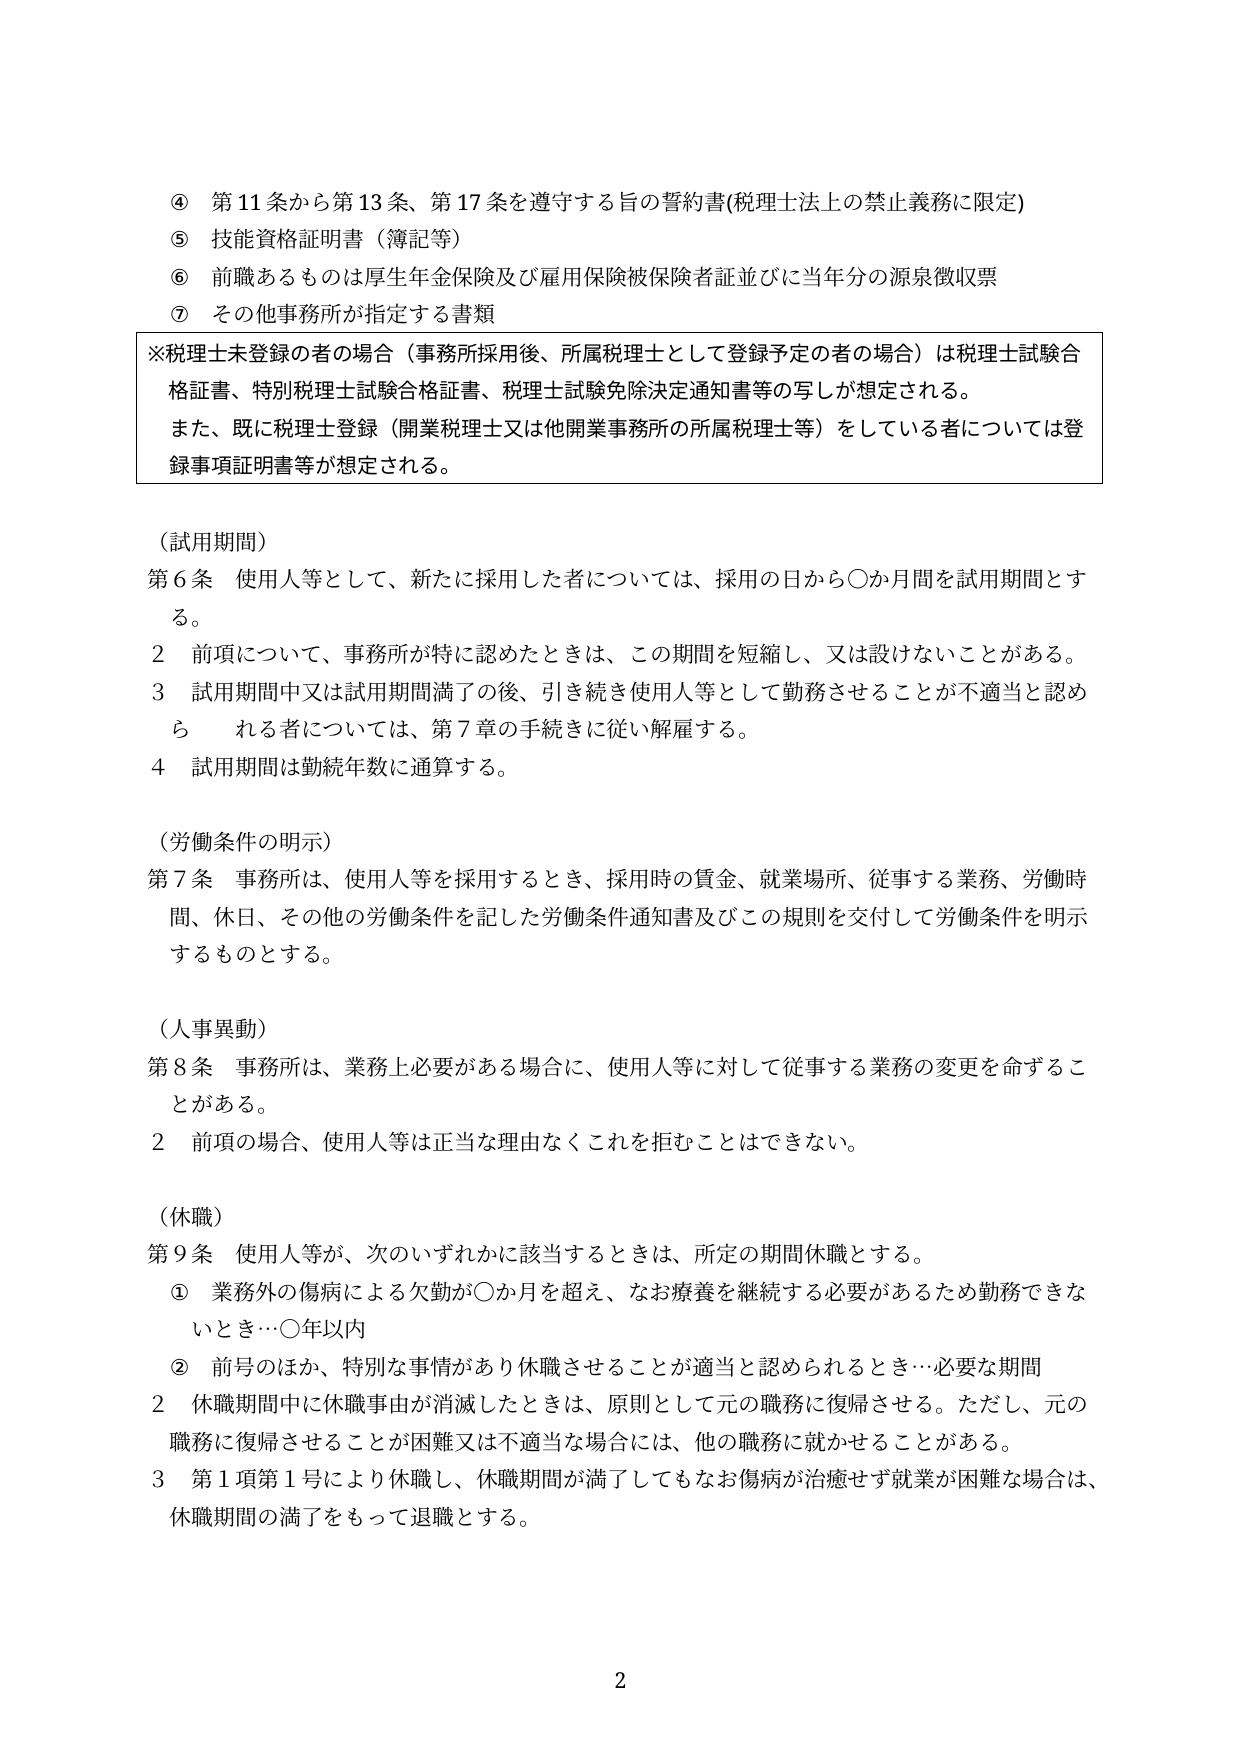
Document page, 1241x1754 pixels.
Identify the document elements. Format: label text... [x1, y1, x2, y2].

text ④ 第11条から第13条、第17条を遵守する旨の誓約書(税理士法上の禁止義務に限定) [148, 182, 1092, 220]
text 第７条 事務所は、使用人等を採用するとき、採用時の賃金、就業場所、従事する業務、労働時間、休日、その他の労働条件を記した労働条件通知書及びこの規則を交付して労働条件を明示するものとする。 [148, 859, 1092, 972]
text （人事異動） [148, 1009, 1092, 1047]
text 第９条 使用人等が、次のいずれかに該当するときは、所定の期間休職とする。 [148, 1234, 1092, 1272]
text ⑥ 前職あるものは厚生年金保険及び雇用保険被保険者証並びに当年分の源泉徴収票 [148, 257, 1092, 295]
text 第６条 使用人等として、新たに採用した者については、採用の日から〇か月間を試用期間とする。 [148, 559, 1092, 634]
text ４ 試用期間は勤続年数に通算する。 [148, 747, 1092, 784]
text ⑤ 技能資格証明書（簿記等） [148, 220, 1092, 257]
table_header ※税理士未登録の者の場合（事務所採用後、所属税理士として登録予定の者の場合）は税理士試験合格証書、特別税理士試験合格証書、税理士試験免除決定通知書等の写しが想定される。 また、既に税理士登録（開業税理士又は他開業事務所の所属税理士等）をしている者については登録事項証明書等が想定される。 [137, 333, 1102, 483]
text ② 前号のほか、特別な事情があり休職させることが適当と認められるとき…必要な期間 [148, 1347, 1092, 1384]
text 第８条 事務所は、業務上必要がある場合に、使用人等に対して従事する業務の変更を命ずることがある。 [148, 1047, 1092, 1122]
text ① 業務外の傷病による欠勤が〇か月を超え、なお療養を継続する必要があるため勤務できないとき…○年以内 [169, 1272, 1092, 1347]
text （休職） [148, 1197, 1092, 1234]
text （試用期間） [148, 522, 1092, 559]
text ２ 前項の場合、使用人等は正当な理由なくこれを拒むことはできない。 [148, 1122, 1092, 1159]
text ⑦ その他事務所が指定する書類 [148, 295, 1092, 332]
text （労働条件の明示） [148, 822, 1092, 859]
text ２ 休職期間中に休職事由が消滅したときは、原則として元の職務に復帰させる。ただし、元の職務に復帰させることが困難又は不適当な場合には、他の職務に就かせることがある。 [148, 1384, 1092, 1459]
text ３ 第１項第１号により休職し、休職期間が満了してもなお傷病が治癒せず就業が困難な場合は、休職期間の満了をもって退職とする。 [148, 1459, 1092, 1534]
text ３ 試用期間中又は試用期間満了の後、引き続き使用人等として勤務させることが不適当と認めら れる者については、第７章の手続きに従い解雇する。 [148, 672, 1092, 747]
text ２ 前項について、事務所が特に認めたときは、この期間を短縮し、又は設けないことがある。 [148, 634, 1092, 672]
